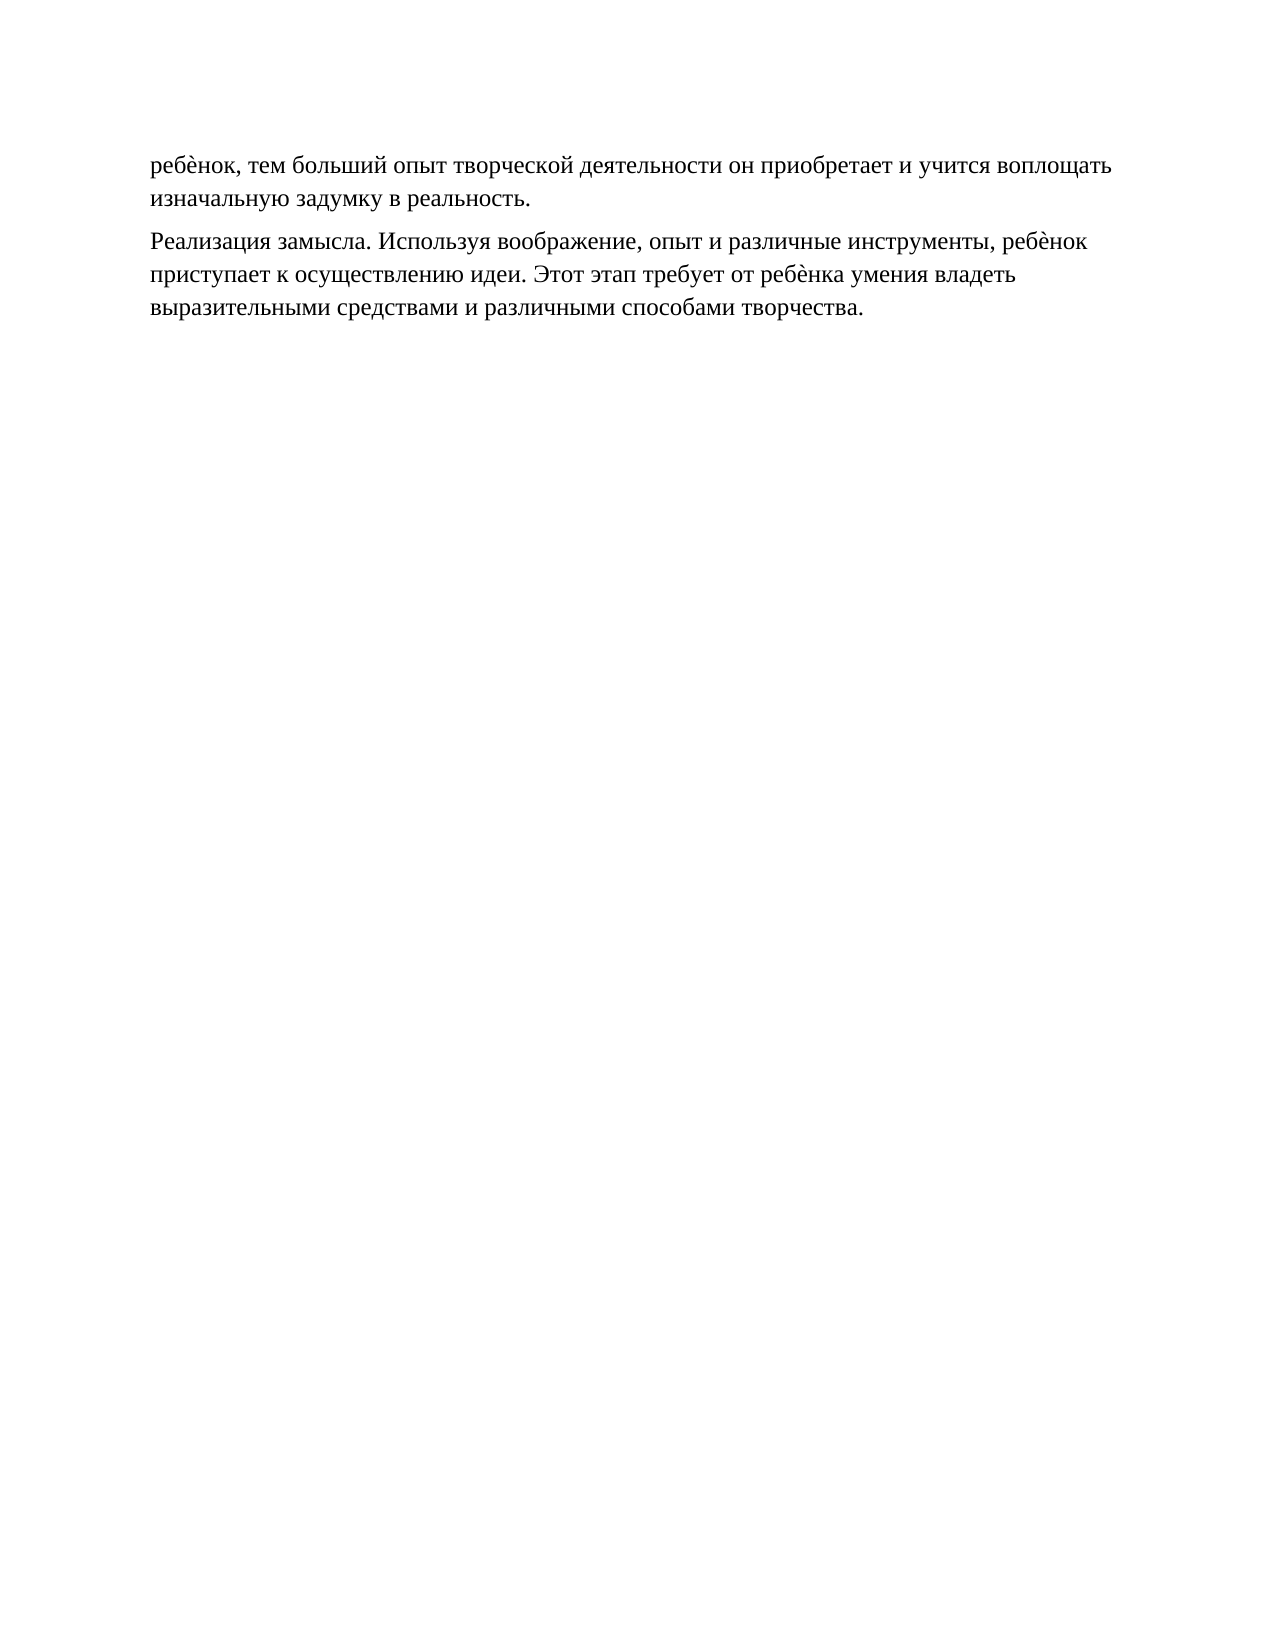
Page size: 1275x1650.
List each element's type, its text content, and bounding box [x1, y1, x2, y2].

text Реализация замысла. Используя воображение, опыт и различные инструменты, ребѐнок приступает к осуществлению идеи. Этот этап требует от ребѐнка умения владеть выразительными средствами и различными способами творчества. [150, 226, 1125, 321]
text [150, 150, 1125, 212]
